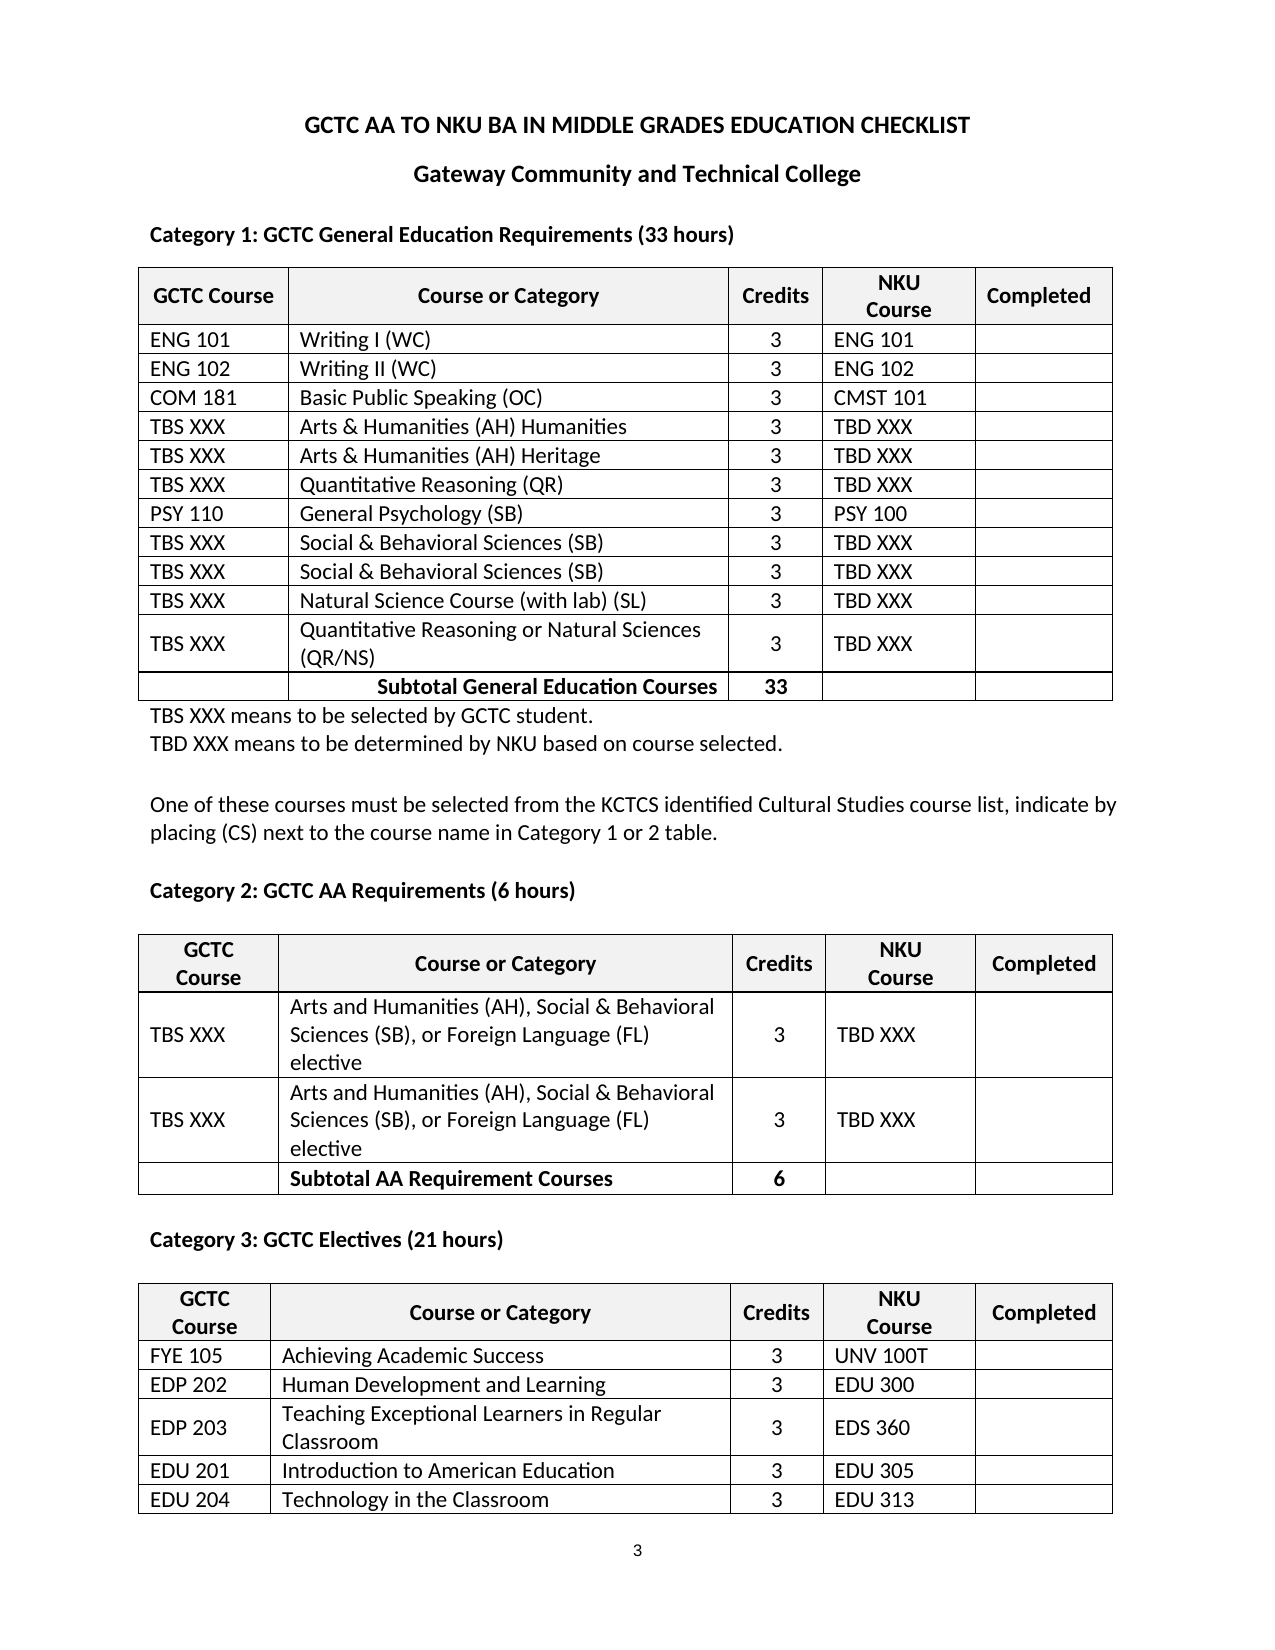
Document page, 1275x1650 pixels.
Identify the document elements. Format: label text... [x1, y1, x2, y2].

table_header Credits [731, 1284, 823, 1340]
table_cell [976, 673, 1112, 700]
table_cell General Psychology (SB) [289, 499, 728, 527]
table_cell 3 [729, 325, 822, 353]
table_cell TBD XXX [823, 557, 975, 585]
table_cell FYE 105 [139, 1341, 270, 1369]
subtitle Category 2: GCTC AA Requirements (6 hours) [150, 876, 1125, 904]
table_cell TBD XXX [823, 412, 975, 440]
table_cell [976, 325, 1112, 353]
table_cell 3 [733, 1078, 825, 1162]
table_cell Basic Public Speaking (OC) [289, 383, 728, 411]
table_cell Quantitative Reasoning (QR) [289, 470, 728, 498]
table_cell [976, 1456, 1112, 1484]
table_cell 3 [733, 993, 825, 1077]
table_cell Quantitative Reasoning or Natural Sciences (QR/NS) [289, 615, 728, 671]
table_cell EDP 202 [139, 1370, 270, 1398]
table_cell [976, 557, 1112, 585]
table_cell 3 [729, 586, 822, 614]
table_cell Achieving Academic Success [271, 1341, 730, 1369]
table_cell PSY 100 [823, 499, 975, 527]
table_cell ENG 101 [139, 325, 288, 353]
table_cell 3 [729, 499, 822, 527]
table_cell 33 [729, 673, 822, 700]
table_cell ENG 101 [823, 325, 975, 353]
table_cell TBS XXX [139, 470, 288, 498]
subtitle GCTC AA TO NKU BA IN MIDDLE GRADES EDUCATION CHECKLIST [150, 109, 1125, 139]
table_cell [976, 615, 1112, 671]
table_cell [976, 383, 1112, 411]
table_cell [976, 586, 1112, 614]
table_cell [826, 1163, 975, 1193]
table_cell 3 [729, 557, 822, 585]
table_cell 6 [733, 1163, 825, 1193]
table_cell [139, 673, 288, 700]
table_cell ENG 102 [139, 354, 288, 382]
table_cell UNV 100T [824, 1341, 975, 1369]
table_header Credits [733, 935, 825, 991]
table_cell [976, 470, 1112, 498]
table_cell [976, 993, 1112, 1077]
table_cell 3 [731, 1456, 823, 1484]
table_cell Arts & Humanities (AH) Heritage [289, 441, 728, 469]
table_cell TBD XXX [823, 470, 975, 498]
subtitle Category 1: GCTC General Education Requirements (33 hours) [150, 220, 1125, 248]
text One of these courses must be selected from the KCTCS identified Cultural Studies course list, indicate by placing (CS) next to the course name in Category 1 or 2 table. [150, 790, 1125, 846]
table_cell [976, 499, 1112, 527]
table_cell Arts and Humanities (AH), Social & Behavioral Sciences (SB), or Foreign Language (FL) elective [279, 993, 732, 1077]
table_cell [139, 1163, 278, 1193]
table_cell ENG 102 [823, 354, 975, 382]
table_cell TBD XXX [826, 1078, 975, 1162]
table_cell TBS XXX [139, 586, 288, 614]
table_cell 3 [729, 383, 822, 411]
table_cell 3 [729, 470, 822, 498]
table_cell 3 [731, 1341, 823, 1369]
table_header Completed [976, 1284, 1112, 1340]
text Gateway Community and Technical College [150, 159, 1125, 189]
table_cell TBD XXX [823, 528, 975, 556]
table_header GCTC Course [139, 1284, 270, 1340]
table_cell TBS XXX [139, 993, 278, 1077]
table_cell 3 [731, 1485, 823, 1513]
table_header GCTC Course [139, 935, 278, 991]
table_cell [976, 354, 1112, 382]
table_cell EDU 313 [824, 1485, 975, 1513]
table_cell Technology in the Classroom [271, 1485, 730, 1513]
table_cell TBS XXX [139, 528, 288, 556]
table_cell Writing I (WC) [289, 325, 728, 353]
table_header GCTC Course [139, 268, 288, 324]
table_cell [976, 1485, 1112, 1513]
table_cell Natural Science Course (with lab) (SL) [289, 586, 728, 614]
table_cell 3 [729, 441, 822, 469]
table_cell Arts and Humanities (AH), Social & Behavioral Sciences (SB), or Foreign Language (FL) elective [279, 1078, 732, 1162]
table_header NKU Course [824, 1284, 975, 1340]
table_cell Arts & Humanities (AH) Humanities [289, 412, 728, 440]
table_header Completed [976, 268, 1112, 324]
table_cell 3 [729, 615, 822, 671]
table_cell EDS 360 [824, 1399, 975, 1455]
table_cell Teaching Exceptional Learners in Regular Classroom [271, 1399, 730, 1455]
table_cell [976, 528, 1112, 556]
table_cell TBS XXX [139, 615, 288, 671]
table_cell EDU 300 [824, 1370, 975, 1398]
table_cell 3 [731, 1399, 823, 1455]
table_cell [976, 1399, 1112, 1455]
table_cell 3 [731, 1370, 823, 1398]
table_cell TBS XXX [139, 441, 288, 469]
table_cell [976, 1341, 1112, 1369]
table_header Course or Category [279, 935, 732, 991]
subtitle Category 3: GCTC Electives (21 hours) [150, 1225, 1125, 1253]
table_cell Social & Behavioral Sciences (SB) [289, 528, 728, 556]
table_cell Writing II (WC) [289, 354, 728, 382]
table_header NKU Course [826, 935, 975, 991]
table_cell [823, 673, 975, 700]
table_header Course or Category [271, 1284, 730, 1340]
table_cell [976, 1078, 1112, 1162]
table_cell TBD XXX [826, 993, 975, 1077]
table_cell TBS XXX [139, 1078, 278, 1162]
table_cell Introduction to American Education [271, 1456, 730, 1484]
table_header Credits [729, 268, 822, 324]
table_cell [976, 412, 1112, 440]
table_cell TBS XXX [139, 412, 288, 440]
table_cell CMST 101 [823, 383, 975, 411]
table_header Completed [976, 935, 1112, 991]
table_cell TBD XXX [823, 586, 975, 614]
table_cell [976, 1163, 1112, 1193]
table_cell Subtotal AA Requirement Courses [279, 1163, 732, 1193]
table_cell 3 [729, 528, 822, 556]
table_cell Human Development and Learning [271, 1370, 730, 1398]
table_header NKU Course [823, 268, 975, 324]
text TBS XXX means to be selected by GCTC student. [150, 701, 1125, 729]
table_cell 3 [729, 354, 822, 382]
table_cell [976, 1370, 1112, 1398]
text TBD XXX means to be determined by NKU based on course selected. [150, 729, 1125, 757]
table_cell Social & Behavioral Sciences (SB) [289, 557, 728, 585]
table_cell PSY 110 [139, 499, 288, 527]
table_cell TBD XXX [823, 441, 975, 469]
table_header Course or Category [289, 268, 728, 324]
table_cell Subtotal General Education Courses [289, 673, 728, 700]
table_cell TBS XXX [139, 557, 288, 585]
table_cell EDU 305 [824, 1456, 975, 1484]
table_cell EDU 201 [139, 1456, 270, 1484]
table_cell 3 [729, 412, 822, 440]
table_cell EDP 203 [139, 1399, 270, 1455]
table_cell [976, 441, 1112, 469]
table_cell TBD XXX [823, 615, 975, 671]
table_cell EDU 204 [139, 1485, 270, 1513]
table_cell COM 181 [139, 383, 288, 411]
